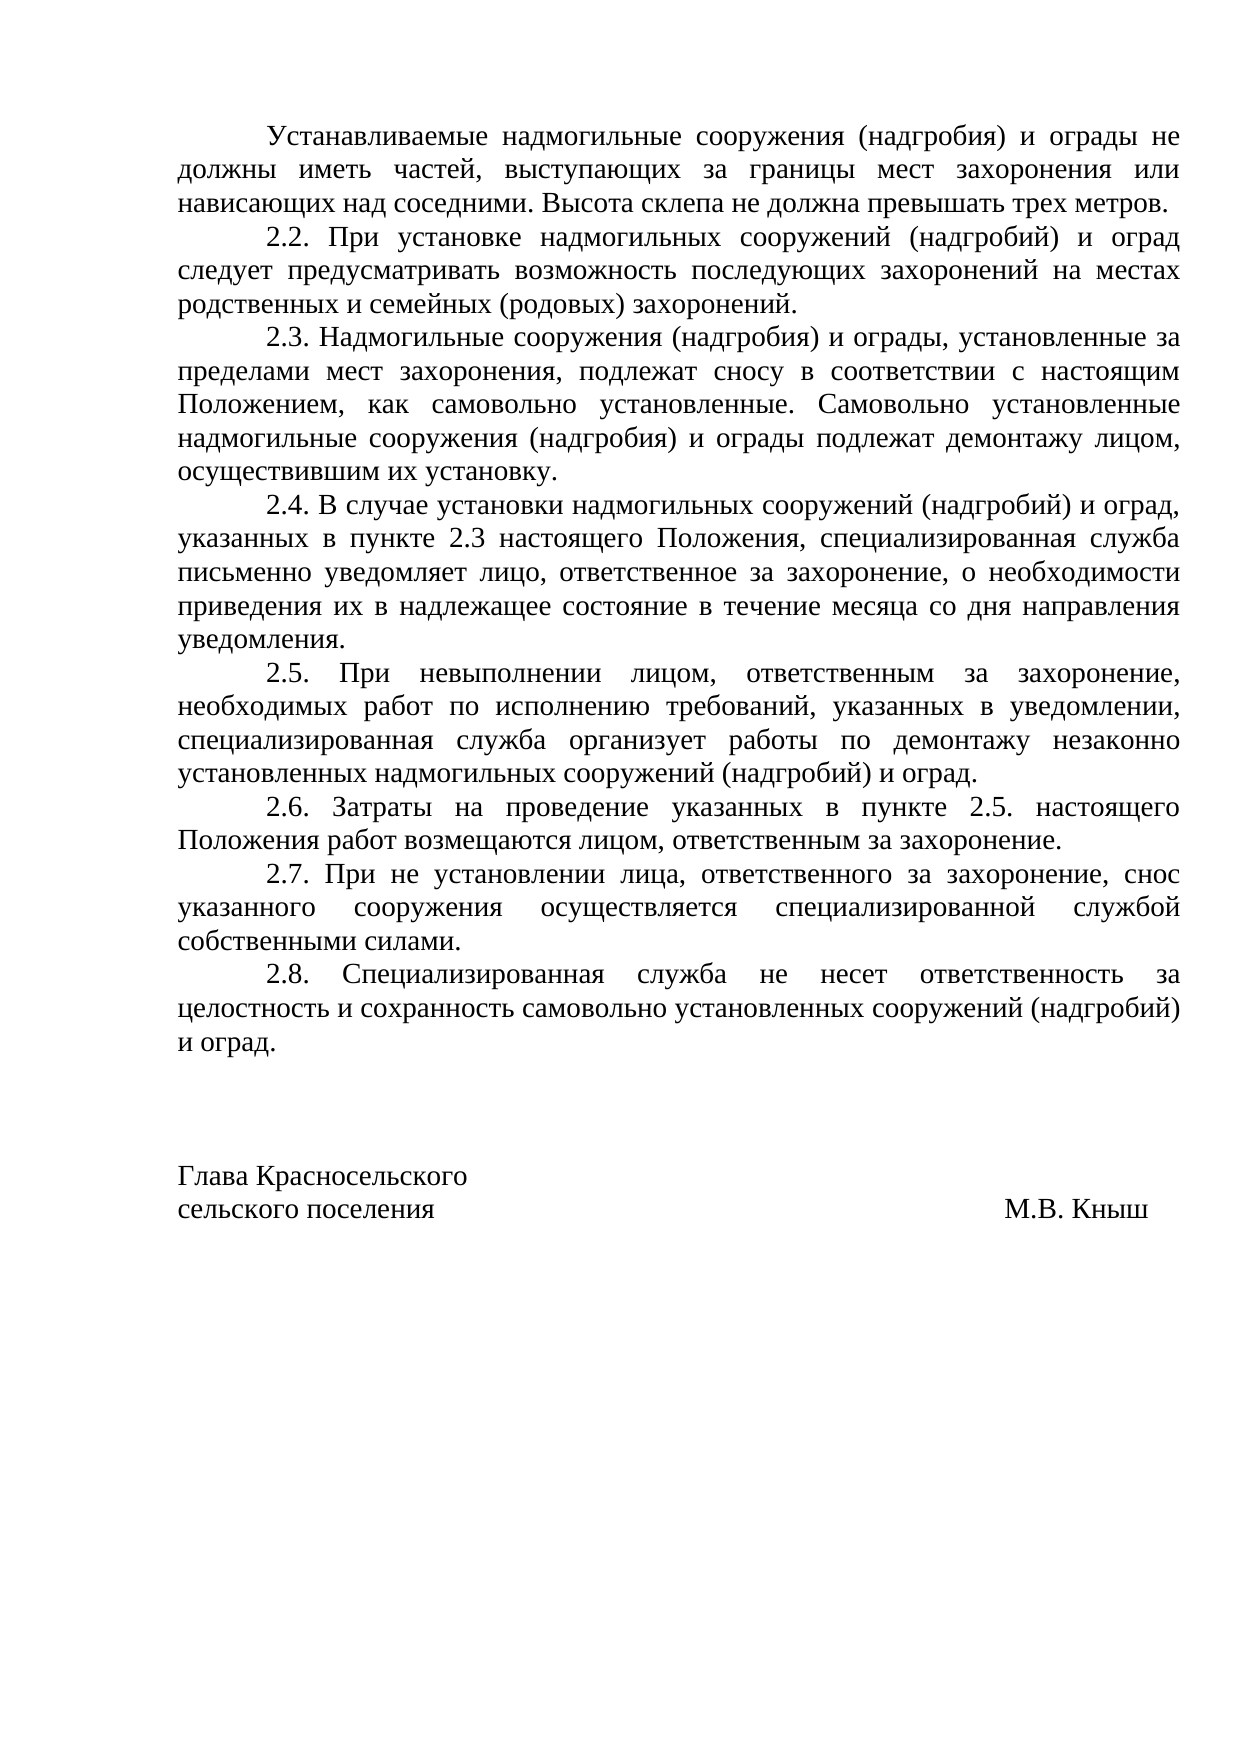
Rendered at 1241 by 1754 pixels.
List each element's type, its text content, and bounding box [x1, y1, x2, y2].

text 2.5. При невыполнении лицом, ответственным за захоронение, необходимых работ по исполнению требований, указанных в уведомлении, специализированная служба организует работы по демонтажу незаконно установленных надмогильных сооружений (надгробий) и оград. [177, 655, 1181, 789]
text 2.3. Надмогильные сооружения (надгробия) и ограды, установленные за пределами мест захоронения, подлежат сносу в соответствии с настоящим Положением, как самовольно установленные. Самовольно установленные надмогильные сооружения (надгробия) и ограды подлежат демонтажу лицом, осуществившим их установку. [177, 319, 1181, 487]
text 2.4. В случае установки надмогильных сооружений (надгробий) и оград, указанных в пункте 2.3 настоящего Положения, специализированная служба письменно уведомляет лицо, ответственное за захоронение, о необходимости приведения их в надлежащее состояние в течение месяца со дня направления уведомления. [177, 487, 1181, 655]
text 2.8. Специализированная служба не несет ответственность за целостность и сохранность самовольно установленных сооружений (надгробий) и оград. [177, 957, 1181, 1057]
text 2.6. Затраты на проведение указанных в пункте 2.5. настоящего Положения работ возмещаются лицом, ответственным за захоронение. [177, 789, 1181, 856]
text Устанавливаемые надмогильные сооружения (надгробия) и ограды не должны иметь частей, выступающих за границы мест захоронения или нависающих над соседними. Высота склепа не должна превышать трех метров. [177, 118, 1181, 219]
text Глава Красносельского [177, 1158, 1181, 1191]
text 2.2. При установке надмогильных сооружений (надгробий) и оград следует предусматривать возможность последующих захоронений на местах родственных и семейных (родовых) захоронений. [177, 219, 1181, 319]
text сельского поселения М.В. Кныш [177, 1191, 1181, 1225]
text 2.7. При не установлении лица, ответственного за захоронение, снос указанного сооружения осуществляется специализированной службой собственными силами. [177, 856, 1181, 957]
